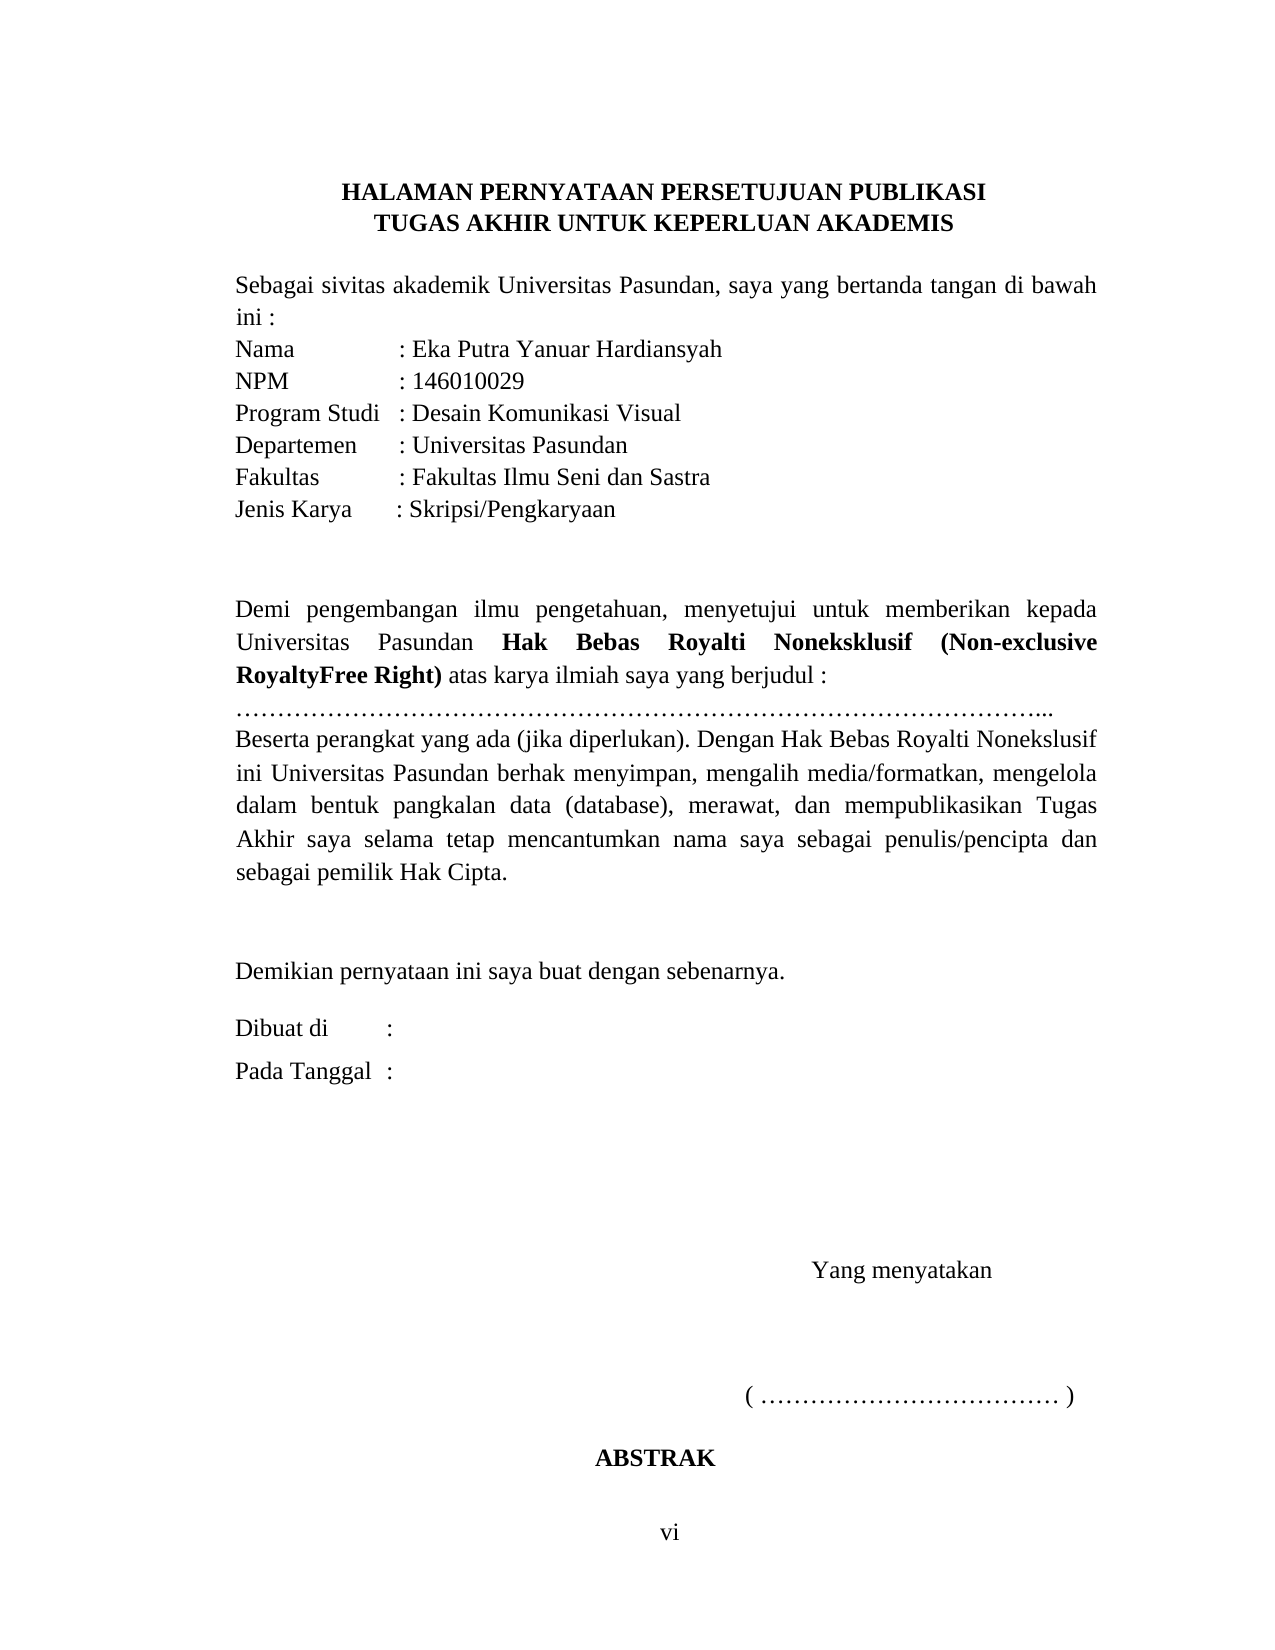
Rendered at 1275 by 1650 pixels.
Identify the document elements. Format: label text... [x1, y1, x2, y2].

text Yang menyatakan [254, 1255, 1074, 1283]
text HALAMAN PERNYATAAN PERSETUJUAN PUBLIKASI [242, 177, 1086, 206]
text Program Studi : Desain Komunikasi Visual [235, 398, 1098, 427]
text Beserta perangkat yang ada (jika diperlukan). Dengan Hak Bebas Royalti Nonekslusif ini Universitas Pasundan berhak menyimpan, mengalih media/formatkan, mengelola dalam bentuk pangkalan data (database), merawat, dan mempublikasikan Tugas Akhir saya selama tetap mencantumkan nama saya sebagai penulis/pencipta dan sebagai pemilik Hak Cipta. [235, 724, 1098, 885]
text NPM : 146010029 [235, 366, 1098, 395]
text Pada Tanggal : [235, 1056, 1098, 1085]
text Departemen : Universitas Pasundan [235, 430, 1098, 458]
text Demi pengembangan ilmu pengetahuan, menyetujui untuk memberikan kepada Universitas Pasundan Hak Bebas Royalti Noneksklusif (Non-exclusive RoyaltyFree Right) atas karya ilmiah saya yang berjudul : [235, 594, 1098, 688]
text ( ……………………………… ) [254, 1380, 1074, 1409]
text ……………………………………………………………………………………... [235, 693, 1098, 721]
text ABSTRAK [236, 1443, 1074, 1472]
text Fakultas : Fakultas Ilmu Seni dan Sastra [235, 462, 1098, 490]
text Demikian pernyataan ini saya buat dengan sebenarnya. [235, 956, 1098, 984]
text Nama : Eka Putra Yanuar Hardiansyah [235, 334, 1098, 363]
text Sebagai sivitas akademik Universitas Pasundan, saya yang bertanda tangan di bawah ini : [235, 270, 1098, 331]
text Jenis Karya : Skripsi/Pengkaryaan [235, 494, 1098, 523]
subtitle TUGAS AKHIR UNTUK KEPERLUAN AKADEMIS [242, 208, 1086, 237]
text Dibuat di : [235, 1013, 1098, 1042]
